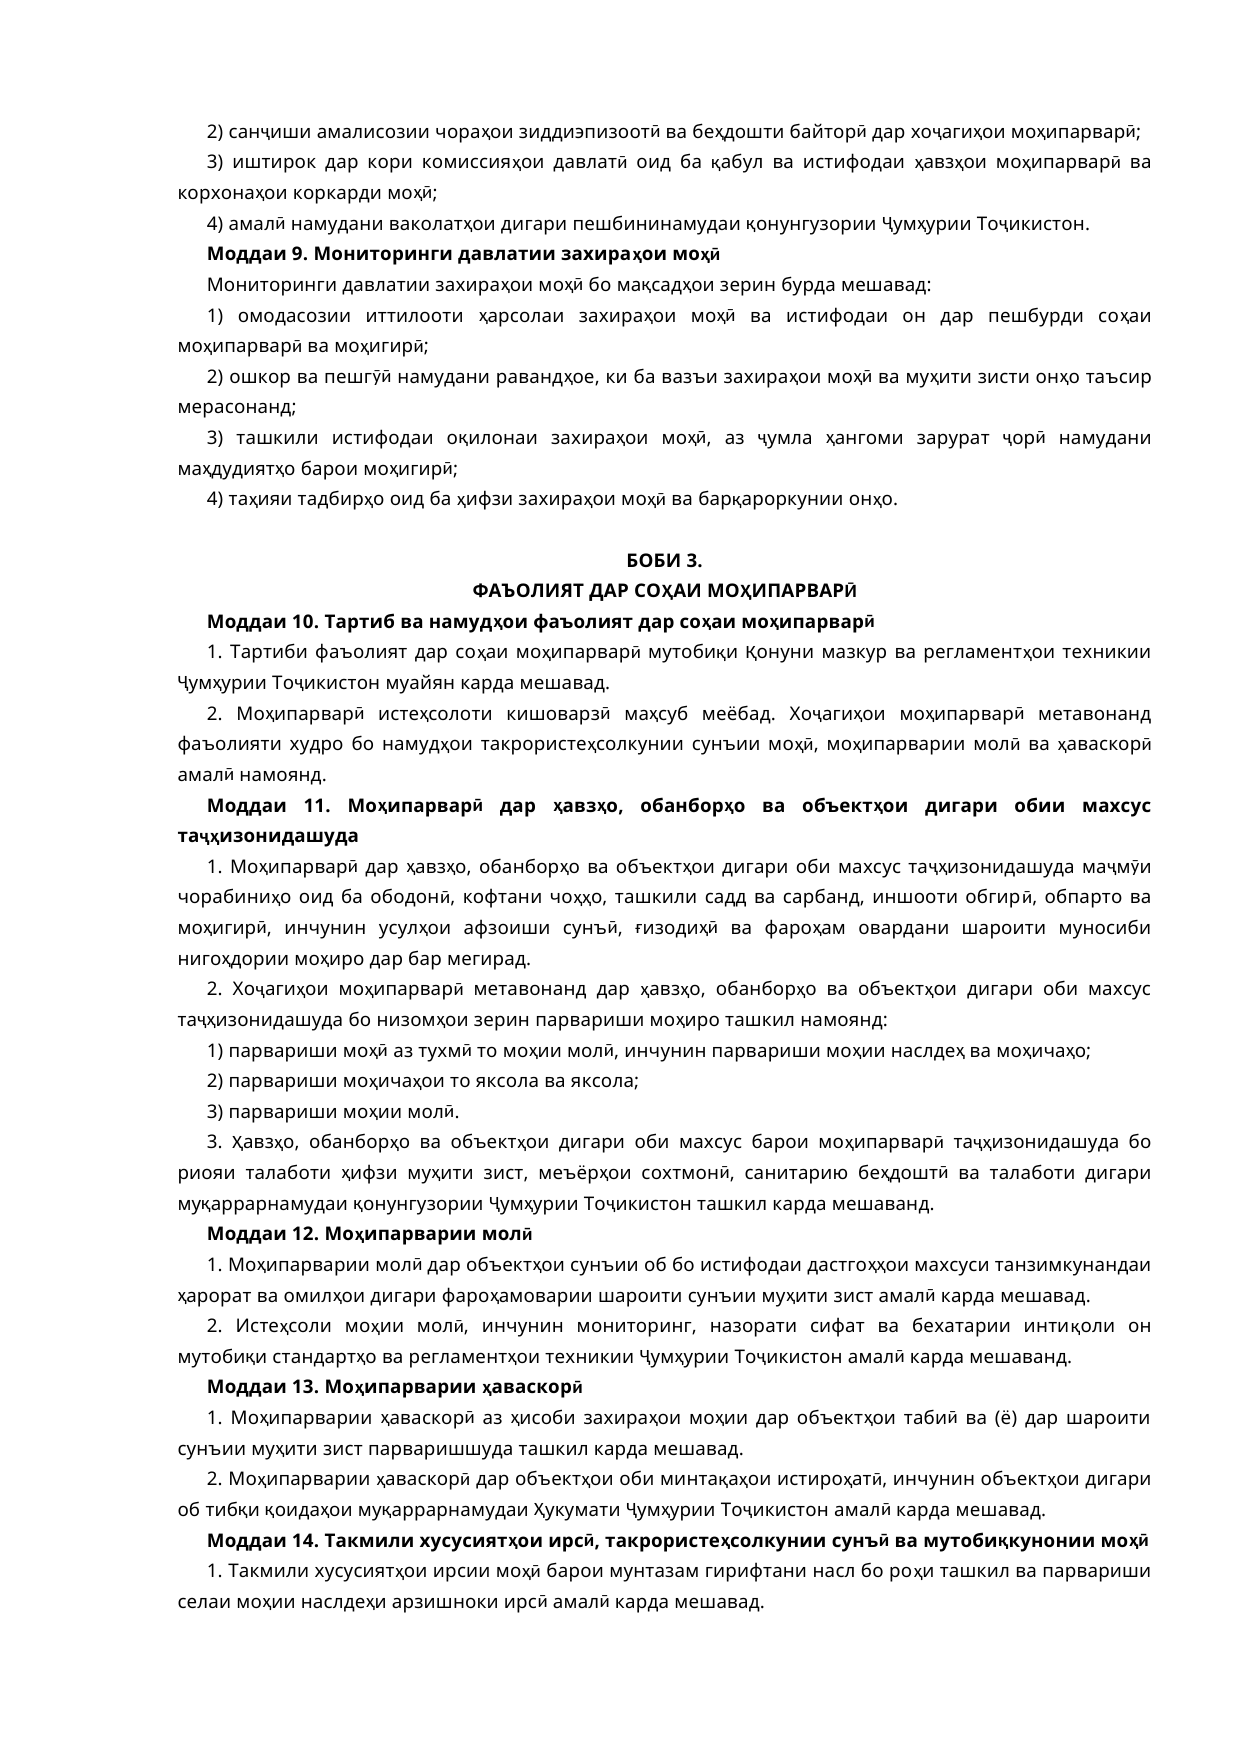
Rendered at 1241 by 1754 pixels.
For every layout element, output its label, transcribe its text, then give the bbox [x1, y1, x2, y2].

text 1. Моҳипарварӣ дар ҳавзҳо, обанборҳо ва объектҳои дигари оби махсус таҷҳизонидашуда маҷмӯи чорабиниҳо оид ба ободонӣ, кофтани чоҳҳо, ташкили садд ва сарбанд, иншооти обгирӣ, обпарто ва моҳигирӣ, инчунин усулҳои афзоиши сунъӣ, ғизодиҳӣ ва фароҳам овардани шароити муносиби нигоҳдории моҳиро дар бар мегирад. [177, 853, 1152, 971]
text 3) ташкили истифодаи оқилонаи захираҳои моҳӣ, аз ҷумла ҳангоми зарурат ҷорӣ намудани маҳдудиятҳо барои моҳигирӣ; [177, 424, 1152, 481]
text 2) ошкор ва пешгӯӣ намудани равандҳое, ки ба вазъи захираҳои моҳӣ ва муҳити зисти онҳо таъсир мерасонанд; [177, 363, 1152, 419]
text 2. Истеҳсоли моҳии молӣ, инчунин мониторинг, назорати сифат ва бехатарии интиқоли он мутобиқи стандартҳо ва регламентҳои техникии Ҷумҳурии Тоҷикистон амалӣ карда мешаванд. [177, 1312, 1152, 1369]
text 2) санҷиши амалисозии чораҳои зиддиэпизоотӣ ва беҳдошти байторӣ дар хоҷагиҳои моҳипарварӣ; [177, 118, 1152, 144]
text 1. Моҳипарварии молӣ дар объектҳои сунъии об бо истифодаи дастгоҳҳои махсуси танзимкунандаи ҳарорат ва омилҳои дигари фароҳамоварии шароити сунъии муҳити зист амалӣ карда мешавад. [177, 1251, 1152, 1307]
text 2. Моҳипарварӣ истеҳсолоти кишоварзӣ маҳсуб меёбад. Хоҷагиҳои моҳипарварӣ метавонанд фаъолияти худро бо намудҳои такрористеҳсолкунии сунъии моҳӣ, моҳипарварии молӣ ва ҳаваскорӣ амалӣ намоянд. [177, 700, 1152, 787]
text Моддаи 14. Такмили хусусиятҳои ирсӣ, такрористеҳсолкунии сунъӣ ва мутобиқкунонии моҳӣ [177, 1527, 1152, 1552]
text ФАЪОЛИЯТ ДАР СОҲАИ МОҲИПАРВАРӢ [177, 577, 1152, 603]
text 3) парвариши моҳии молӣ. [177, 1098, 1152, 1124]
text 1) парвариши моҳӣ аз тухмӣ то моҳии молӣ, инчунин парвариши моҳии наслдеҳ ва моҳичаҳо; [177, 1037, 1152, 1062]
text Мониторинги давлатии захираҳои моҳӣ бо мақсадҳои зерин бурда мешавад: [177, 271, 1152, 297]
text 1) омодасозии иттилооти ҳарсолаи захираҳои моҳӣ ва истифодаи он дар пешбурди соҳаи моҳипарварӣ ва моҳигирӣ; [177, 302, 1152, 358]
text 2. Моҳипарварии ҳаваскорӣ дар объектҳои оби минтақаҳои истироҳатӣ, инчунин объектҳои дигари об тибқи қоидаҳои муқаррарнамудаи Ҳукумати Ҷумҳурии Тоҷикистон амалӣ карда мешавад. [177, 1466, 1152, 1522]
text 1. Такмили хусусиятҳои ирсии моҳӣ барои мунтазам гирифтани насл бо роҳи ташкил ва парвариши селаи моҳии наслдеҳи арзишноки ирсӣ амалӣ карда мешавад. [177, 1557, 1152, 1614]
text 3) иштирок дар кори комиссияҳои давлатӣ оид ба қабул ва истифодаи ҳавзҳои моҳипарварӣ ва корхонаҳои коркарди моҳӣ; [177, 149, 1152, 205]
text 3. Ҳавзҳо, обанборҳо ва объектҳои дигари оби махсус барои моҳипарварӣ таҷҳизонидашуда бо риояи талаботи ҳифзи муҳити зист, меъёрҳои сохтмонӣ, санитарию беҳдоштӣ ва талаботи дигари муқаррарнамудаи қонунгузории Ҷумҳурии Тоҷикистон ташкил карда мешаванд. [177, 1129, 1152, 1216]
text БОБИ 3. [177, 547, 1152, 572]
text Моддаи 11. Моҳипарварӣ дар ҳавзҳо, обанборҳо ва объектҳои дигари обии махсус таҷҳизонидашуда [177, 792, 1152, 848]
text Моддаи 13. Моҳипарварии ҳаваскорӣ [177, 1374, 1152, 1399]
text Моддаи 12. Моҳипарварии молӣ [177, 1221, 1152, 1246]
text 2) парвариши моҳичаҳои то яксола ва яксола; [177, 1067, 1152, 1093]
text 4) таҳияи тадбирҳо оид ба ҳифзи захираҳои моҳӣ ва барқароркунии онҳо. [177, 486, 1152, 511]
text 2. Хоҷагиҳои моҳипарварӣ метавонанд дар ҳавзҳо, обанборҳо ва объектҳои дигари оби махсус таҷҳизонидашуда бо низомҳои зерин парвариши моҳиро ташкил намоянд: [177, 976, 1152, 1032]
text 4) амалӣ намудани ваколатҳои дигари пешбининамудаи қонунгузории Ҷумҳурии Тоҷикистон. [177, 210, 1152, 236]
text Моддаи 10. Тартиб ва намудҳои фаъолият дар соҳаи моҳипарварӣ [177, 608, 1152, 634]
text 1. Моҳипарварии ҳаваскорӣ аз ҳисоби захираҳои моҳии дар объектҳои табиӣ ва (ё) дар шароити сунъии муҳити зист парваришшуда ташкил карда мешавад. [177, 1404, 1152, 1461]
text Моддаи 9. Мониторинги давлатии захираҳои моҳӣ [177, 241, 1152, 266]
text 1. Тартиби фаъолият дар соҳаи моҳипарварӣ мутобиқи Қонуни мазкур ва регламентҳои техникии Ҷумҳурии Тоҷикистон муайян карда мешавад. [177, 639, 1152, 695]
